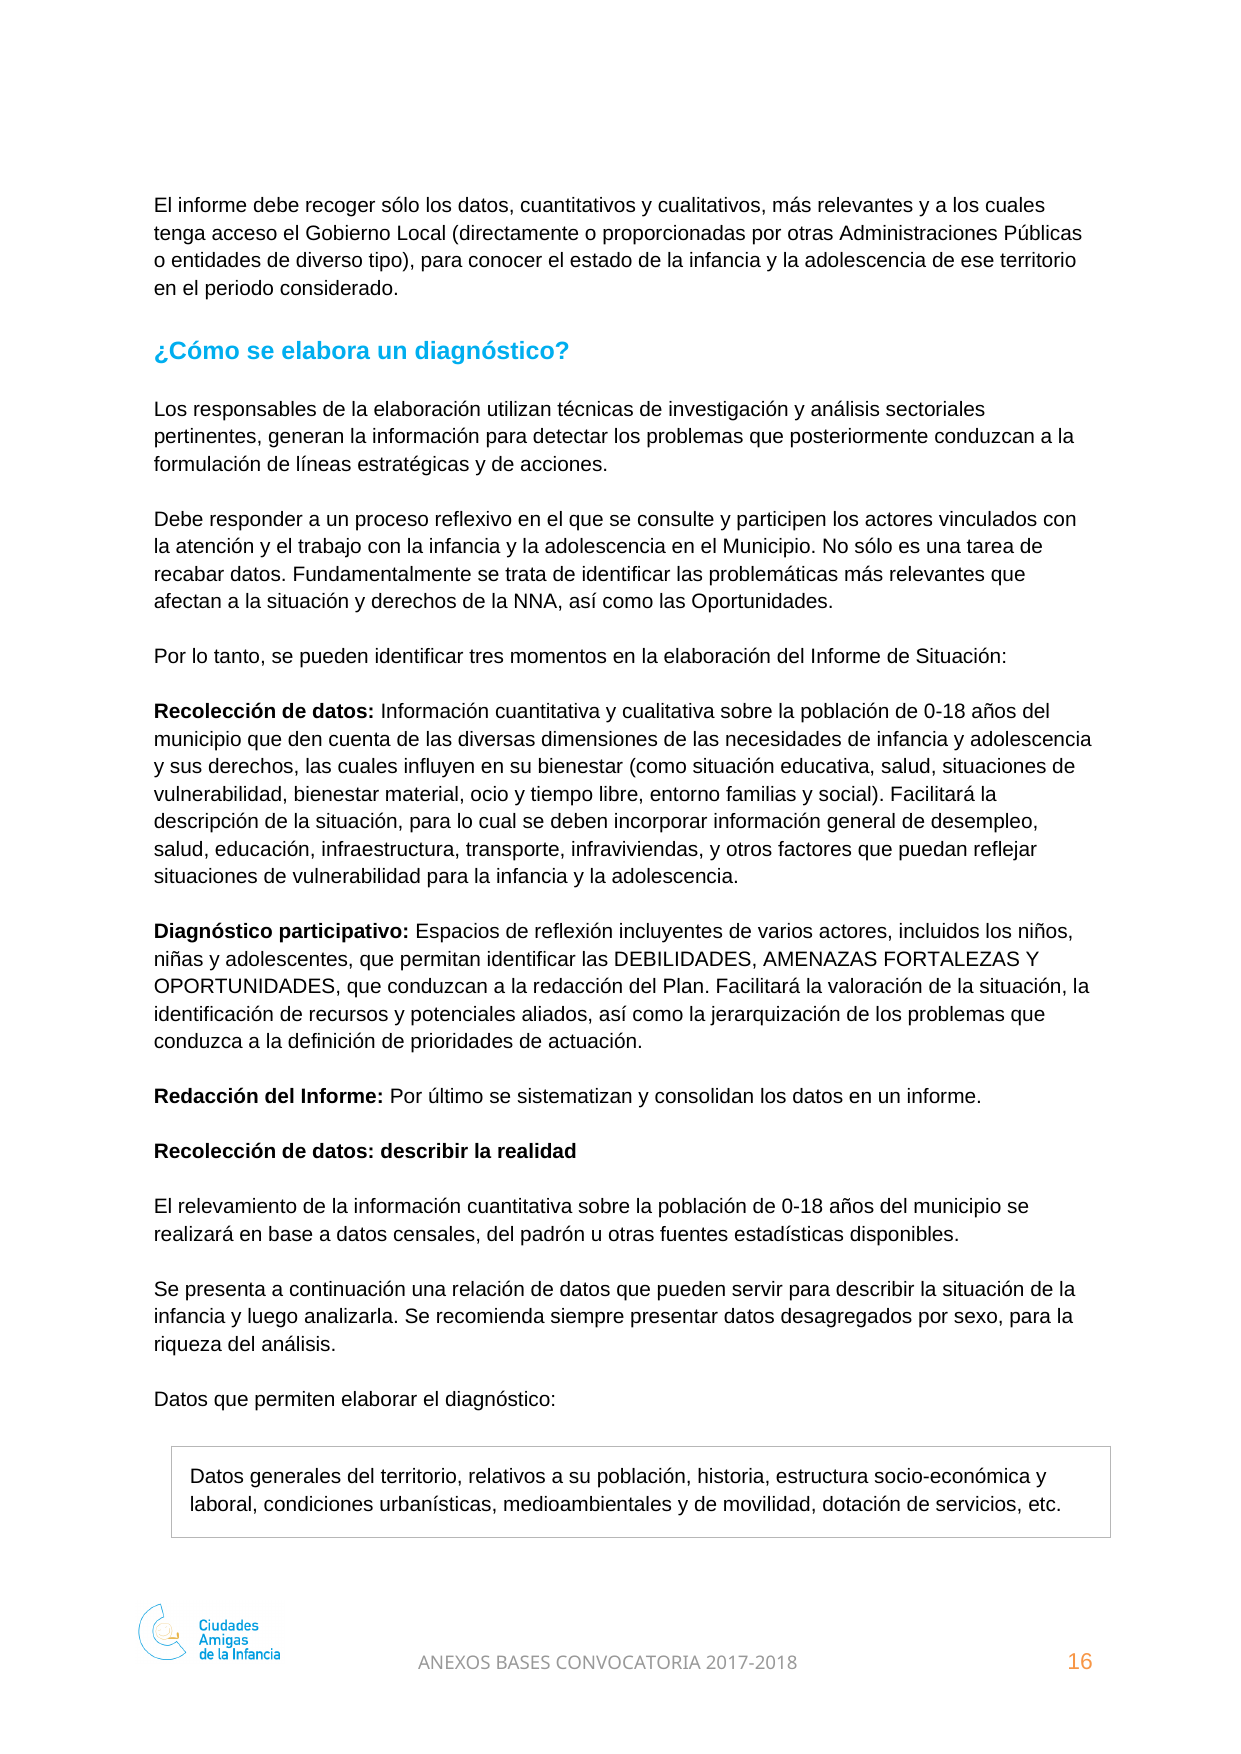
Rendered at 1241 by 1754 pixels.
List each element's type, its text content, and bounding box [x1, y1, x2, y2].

table_header Datos generales del territorio, relativos a su población, historia, estructura socio-económica y laboral, condiciones urbanísticas, medioambientales y de movilidad, dotación de servicios, etc. [172, 1447, 1110, 1537]
text Se presenta a continuación una relación de datos que pueden servir para describir la situación de la infancia y luego analizarla. Se recomienda siempre presentar datos desagregados por sexo, para la riqueza del análisis. [153, 1276, 1092, 1355]
text Recolección de datos: describir la realidad [153, 1139, 1092, 1163]
picture [134, 1600, 285, 1664]
text El informe debe recoger sólo los datos, cuantitativos y cualitativos, más relevantes y a los cuales tenga acceso el Gobierno Local (directamente o proporcionadas por otras Administraciones Públicas o entidades de diverso tipo), para conocer el estado de la infancia y la adolescencia de ese territorio en el periodo considerado. [153, 193, 1092, 299]
text ¿Cómo se elabora un diagnóstico? [153, 336, 1092, 365]
text Diagnóstico participativo: Espacios de reflexión incluyentes de varios actores, incluidos los niños, niñas y adolescentes, que permitan identificar las DEBILIDADES, AMENAZAS FORTALEZAS Y OPORTUNIDADES, que conduzcan a la redacción del Plan. Facilitará la valoración de la situación, la identificación de recursos y potenciales aliados, así como la jerarquización de los problemas que conduzca a la definición de prioridades de actuación. [153, 919, 1092, 1053]
text Datos que permiten elaborar el diagnóstico: [153, 1386, 1092, 1410]
text Redacción del Informe: Por último se sistematizan y consolidan los datos en un informe. [153, 1084, 1092, 1108]
text Recolección de datos: Información cuantitativa y cualitativa sobre la población de 0-18 años del municipio que den cuenta de las diversas dimensiones de las necesidades de infancia y adolescencia y sus derechos, las cuales influyen en su bienestar (como situación educativa, salud, situaciones de vulnerabilidad, bienestar material, ocio y tiempo libre, entorno familias y social). Facilitará la descripción de la situación, para lo cual se deben incorporar información general de desempleo, salud, educación, infraestructura, transporte, infraviviendas, y otros factores que puedan reflejar situaciones de vulnerabilidad para la infancia y la adolescencia. [153, 699, 1092, 888]
text El relevamiento de la información cuantitativa sobre la población de 0-18 años del municipio se realizará en base a datos censales, del padrón u otras fuentes estadísticas disponibles. [153, 1194, 1092, 1245]
text Los responsables de la elaboración utilizan técnicas de investigación y análisis sectoriales pertinentes, generan la información para detectar los problemas que posteriormente conduzcan a la formulación de líneas estratégicas y de acciones. [153, 396, 1092, 475]
text Debe responder a un proceso reflexivo en el que se consulte y participen los actores vinculados con la atención y el trabajo con la infancia y la adolescencia en el Municipio. No sólo es una tarea de recabar datos. Fundamentalmente se trata de identificar las problemáticas más relevantes que afectan a la situación y derechos de la NNA, así como las Oportunidades. [153, 506, 1092, 613]
text Por lo tanto, se pueden identificar tres momentos en la elaboración del Informe de Situación: [153, 644, 1092, 668]
